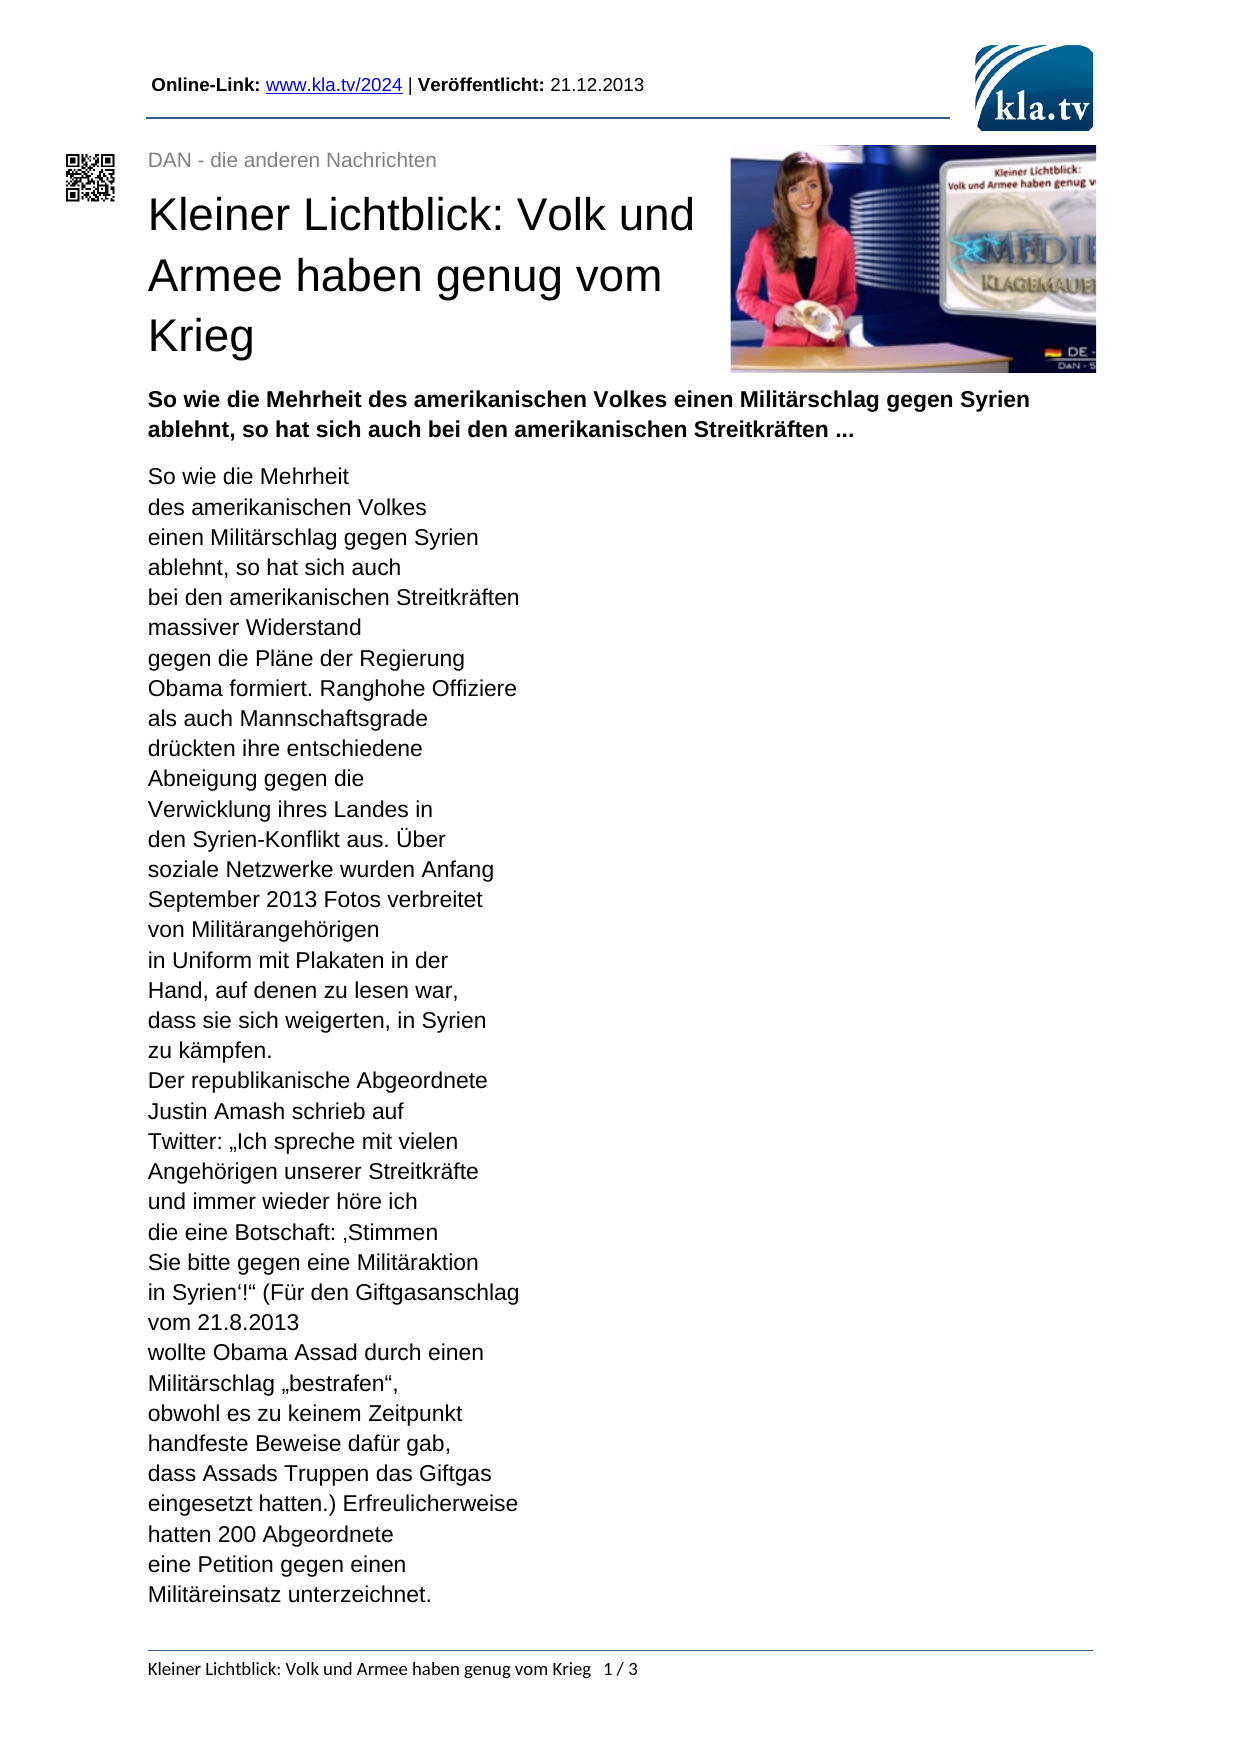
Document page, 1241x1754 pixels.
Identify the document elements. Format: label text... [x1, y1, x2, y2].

text DAN - die anderen Nachrichten [148, 148, 1093, 172]
text So wie die Mehrheit des amerikanischen Volkes einen Militärschlag gegen Syrien ablehnt, so hat sich auch bei den amerikanischen Streitkräften ... [148, 386, 1093, 443]
text Kleiner Lichtblick: Volk und Armee haben genug vom Krieg [148, 188, 1093, 362]
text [148, 463, 1093, 1607]
